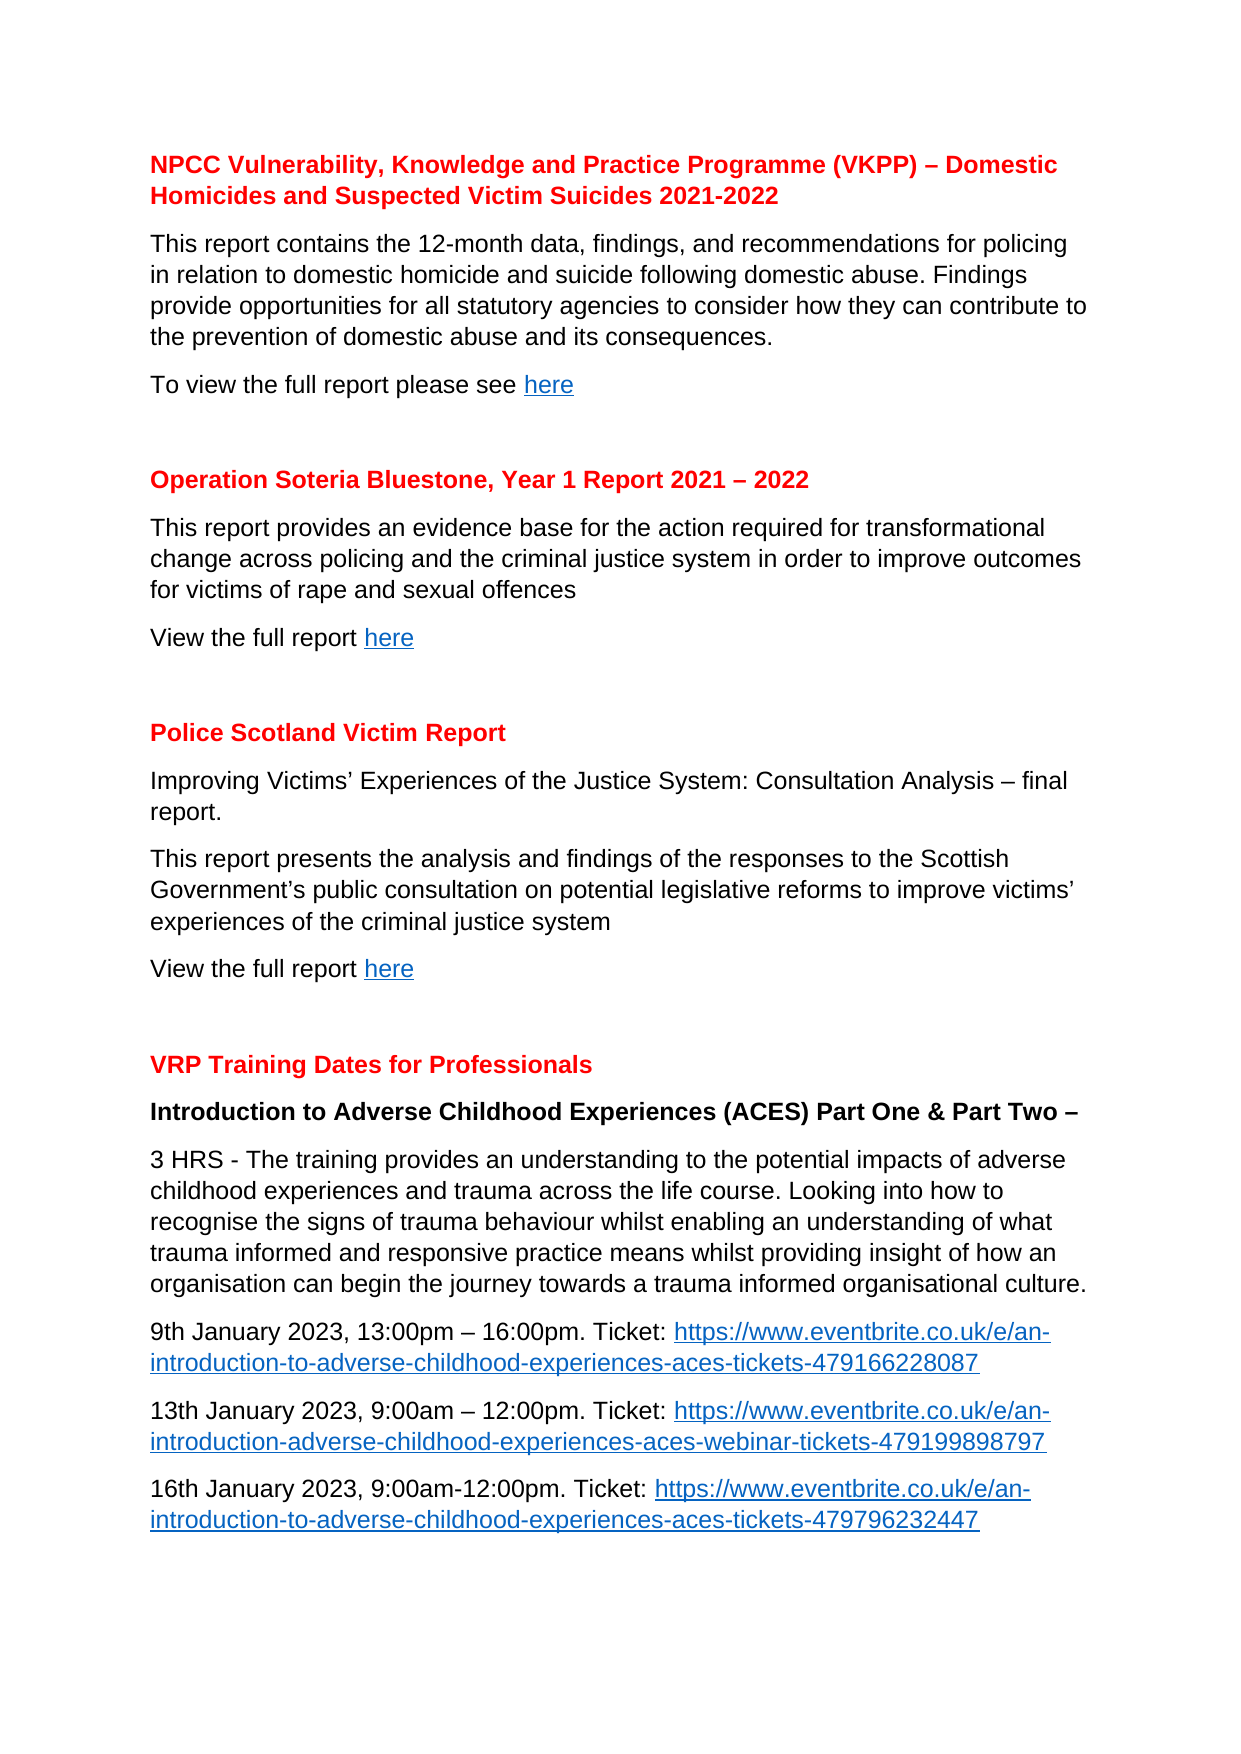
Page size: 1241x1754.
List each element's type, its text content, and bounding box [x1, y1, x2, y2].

text This report presents the analysis and findings of the responses to the Scottish Government’s public consultation on potential legislative reforms to improve victims’ experiences of the criminal justice system [150, 844, 1090, 935]
text Improving Victims’ Experiences of the Justice System: Consultation Analysis – final report. [150, 766, 1090, 825]
text Operation Soteria Bluestone, Year 1 Report 2021 – 2022 [150, 465, 1090, 494]
text 16th January 2023, 9:00am-12:00pm. Ticket: https://www.eventbrite.co.uk/e/an-introduction-to-adverse-childhood-experiences-aces-tickets-479796232447 [150, 1474, 1090, 1534]
text VRP Training Dates for Professionals [150, 1049, 1090, 1078]
text 3 HRS - The training provides an understanding to the potential impacts of adverse childhood experiences and trauma across the life course. Looking into how to recognise the signs of trauma behaviour whilst enabling an understanding of what trauma informed and responsive practice means whilst providing insight of how an organisation can begin the journey towards a trauma informed organisational culture. [150, 1145, 1090, 1298]
text View the full report here [150, 622, 1090, 651]
text To view the full report please see here [150, 369, 1090, 398]
text View the full report here [150, 954, 1090, 983]
text This report provides an evidence base for the action required for transformational change across policing and the criminal justice system in order to improve outcomes for victims of rape and sexual offences [150, 513, 1090, 603]
text 13th January 2023, 9:00am – 12:00pm. Ticket: https://www.eventbrite.co.uk/e/an-introduction-adverse-childhood-experiences-aces-webinar-tickets-479199898797 [150, 1396, 1090, 1455]
text NPCC Vulnerability, Knowledge and Practice Programme (VKPP) – Domestic Homicides and Suspected Victim Suicides 2021-2022 [150, 150, 1090, 210]
text This report contains the 12-month data, findings, and recommendations for policing in relation to domestic homicide and suicide following domestic abuse. Findings provide opportunities for all statutory agencies to consider how they can contribute to the prevention of domestic abuse and its consequences. [150, 229, 1090, 351]
text Police Scotland Victim Report [150, 718, 1090, 747]
text 9th January 2023, 13:00pm – 16:00pm. Ticket: https://www.eventbrite.co.uk/e/an-introduction-to-adverse-childhood-experiences-aces-tickets-479166228087 [150, 1317, 1090, 1377]
text Introduction to Adverse Childhood Experiences (ACES) Part One & Part Two – [150, 1097, 1090, 1126]
